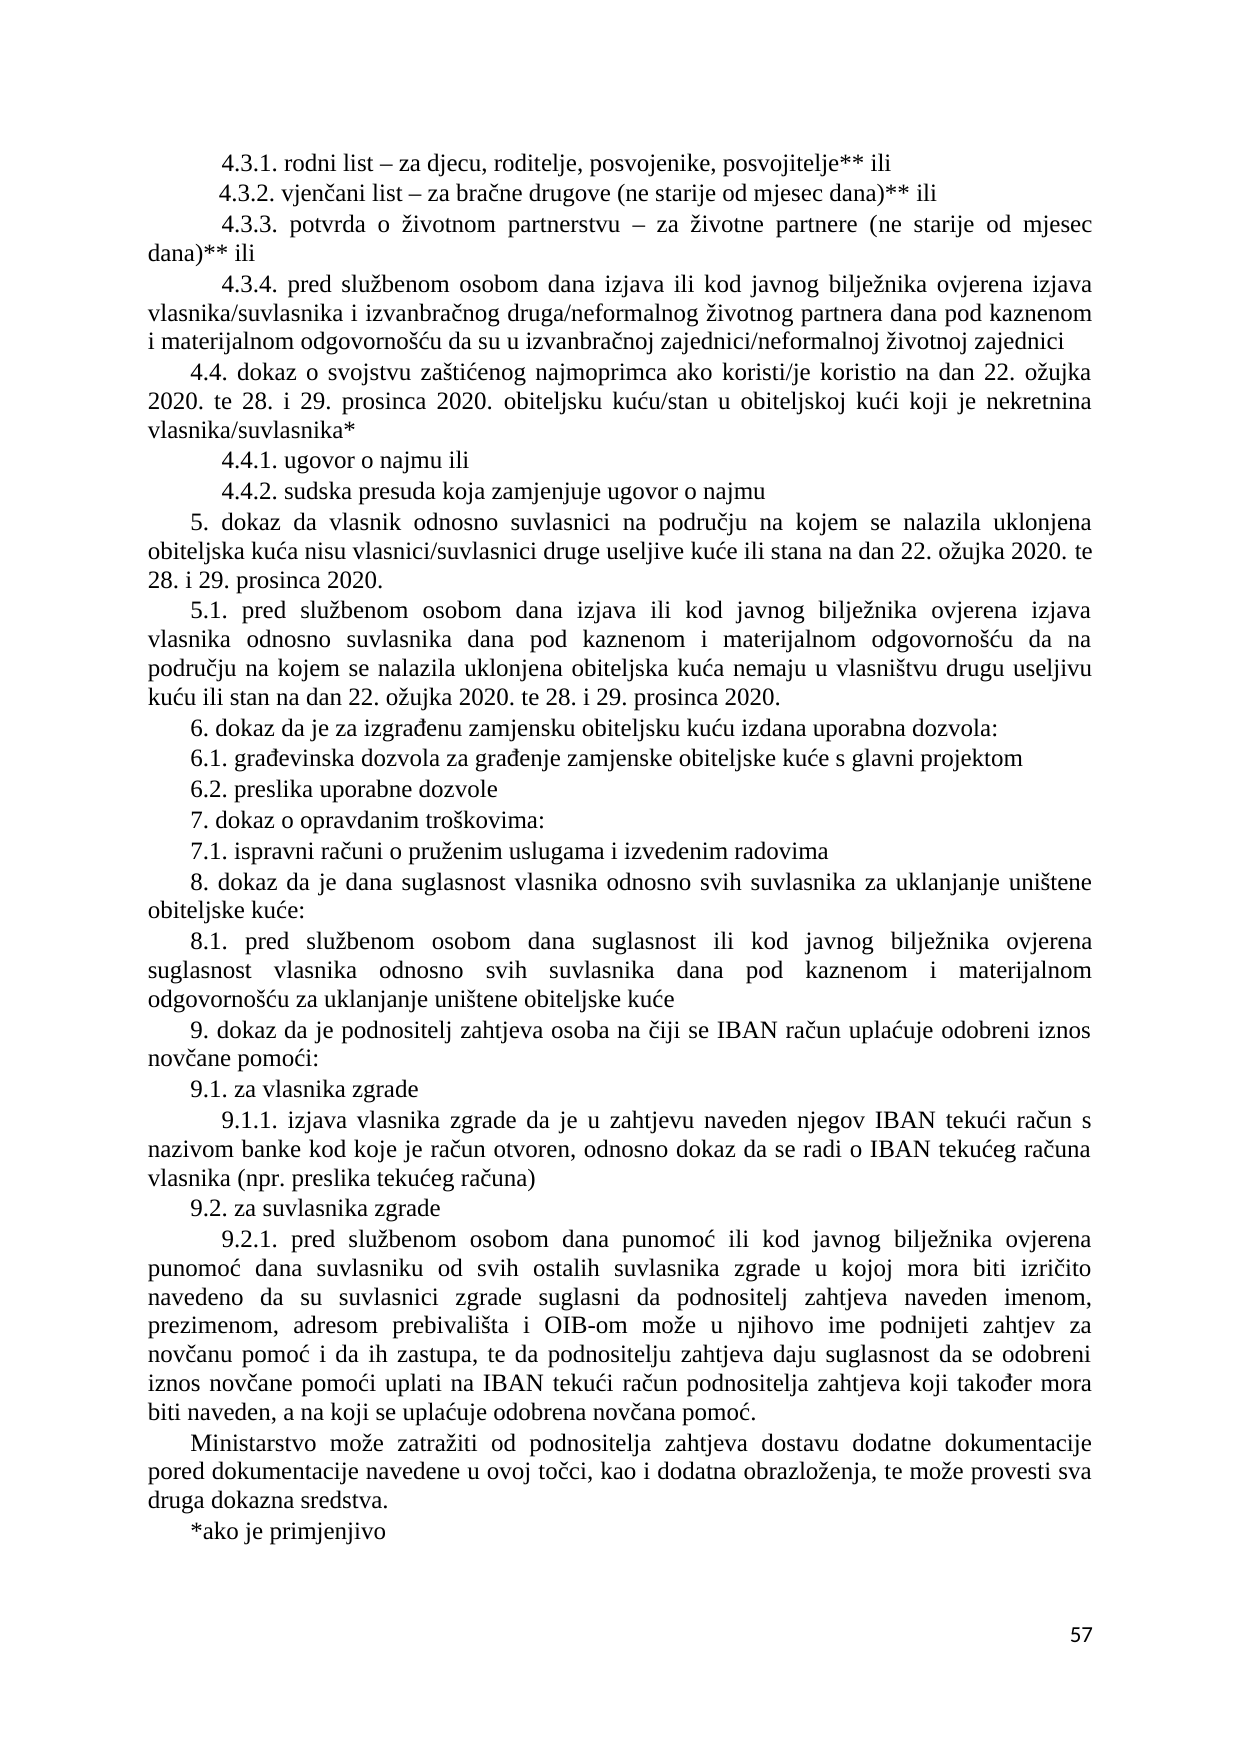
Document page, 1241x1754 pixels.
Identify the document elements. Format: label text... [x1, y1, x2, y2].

text *ako je primjenjivo [148, 1516, 1093, 1545]
text 6.1. građevinska dozvola za građenje zamjenske obiteljske kuće s glavni projektom [148, 743, 1093, 772]
text 9.2.1. pred službenom osobom dana punomoć ili kod javnog bilježnika ovjerena punomoć dana suvlasniku od svih ostalih suvlasnika zgrade u kojoj mora biti izričito navedeno da su suvlasnici zgrade suglasni da podnositelj zahtjeva naveden imenom, prezimenom, adresom prebivališta i OIB-om može u njihovo ime podnijeti zahtjev za novčanu pomoć i da ih zastupa, te da podnositelju zahtjeva daju suglasnost da se odobreni iznos novčane pomoći uplati na IBAN tekući račun podnositelja zahtjeva koji također mora biti naveden, a na koji se uplaćuje odobrena novčana pomoć. [148, 1224, 1093, 1426]
text 4.3.3. potvrda o životnom partnerstvu – za životne partnere (ne starije od mjesec dana)** ili [148, 209, 1093, 267]
text 8. dokaz da je dana suglasnost vlasnika odnosno svih suvlasnika za uklanjanje uništene obiteljske kuće: [148, 867, 1093, 924]
text 9.1.1. izjava vlasnika zgrade da je u zahtjevu naveden njegov IBAN tekući račun s nazivom banke kod koje je račun otvoren, odnosno dokaz da se radi o IBAN tekućeg računa vlasnika (npr. preslika tekućeg računa) [148, 1105, 1093, 1191]
text 6. dokaz da je za izgrađenu zamjensku obiteljsku kuću izdana uporabna dozvola: [148, 713, 1093, 741]
text 8.1. pred službenom osobom dana suglasnost ili kod javnog bilježnika ovjerena suglasnost vlasnika odnosno svih suvlasnika dana pod kaznenom i materijalnom odgovornošću za uklanjanje uništene obiteljske kuće [148, 926, 1093, 1013]
text 4.3.1. rodni list – za djecu, roditelje, posvojenike, posvojitelje** ili [148, 148, 1093, 176]
text 9. dokaz da je podnositelj zahtjeva osoba na čiji se IBAN račun uplaćuje odobreni iznos novčane pomoći: [148, 1015, 1093, 1072]
text Ministarstvo može zatražiti od podnositelja zahtjeva dostavu dodatne dokumentacije pored dokumentacije navedene u ovoj točci, kao i dodatna obrazloženja, te može provesti sva druga dokazna sredstva. [148, 1428, 1093, 1514]
text 7.1. ispravni računi o pruženim uslugama i izvedenim radovima [148, 836, 1093, 865]
text 7. dokaz o opravdanim troškovima: [148, 805, 1093, 834]
text 4.4. dokaz o svojstvu zaštićenog najmoprimca ako koristi/je koristio na dan 22. ožujka 2020. te 28. i 29. prosinca 2020. obiteljsku kuću/stan u obiteljskoj kući koji je nekretnina vlasnika/suvlasnika* [148, 357, 1093, 443]
text 4.4.2. sudska presuda koja zamjenjuje ugovor o najmu [148, 476, 1093, 505]
text 6.2. preslika uporabne dozvole [148, 774, 1093, 803]
text 5.1. pred službenom osobom dana izjava ili kod javnog bilježnika ovjerena izjava vlasnika odnosno suvlasnika dana pod kaznenom i materijalnom odgovornošću da na području na kojem se nalazila uklonjena obiteljska kuća nemaju u vlasništvu drugu useljivu kuću ili stan na dan 22. ožujka 2020. te 28. i 29. prosinca 2020. [148, 596, 1093, 711]
text 4.3.4. pred službenom osobom dana izjava ili kod javnog bilježnika ovjerena izjava vlasnika/suvlasnika i izvanbračnog druga/neformalnog životnog partnera dana pod kaznenom i materijalnom odgovornošću da su u izvanbračnoj zajednici/neformalnoj životnoj zajednici [148, 269, 1093, 355]
text 4.4.1. ugovor o najmu ili [148, 446, 1093, 474]
text 9.1. za vlasnika zgrade [148, 1074, 1093, 1103]
text 4.3.2. vjenčani list – za bračne drugove (ne starije od mjesec dana)** ili [148, 178, 1093, 207]
text 5. dokaz da vlasnik odnosno suvlasnici na području na kojem se nalazila uklonjena obiteljska kuća nisu vlasnici/suvlasnici druge useljive kuće ili stana na dan 22. ožujka 2020. te 28. i 29. prosinca 2020. [148, 507, 1093, 593]
text 9.2. za suvlasnika zgrade [148, 1193, 1093, 1222]
